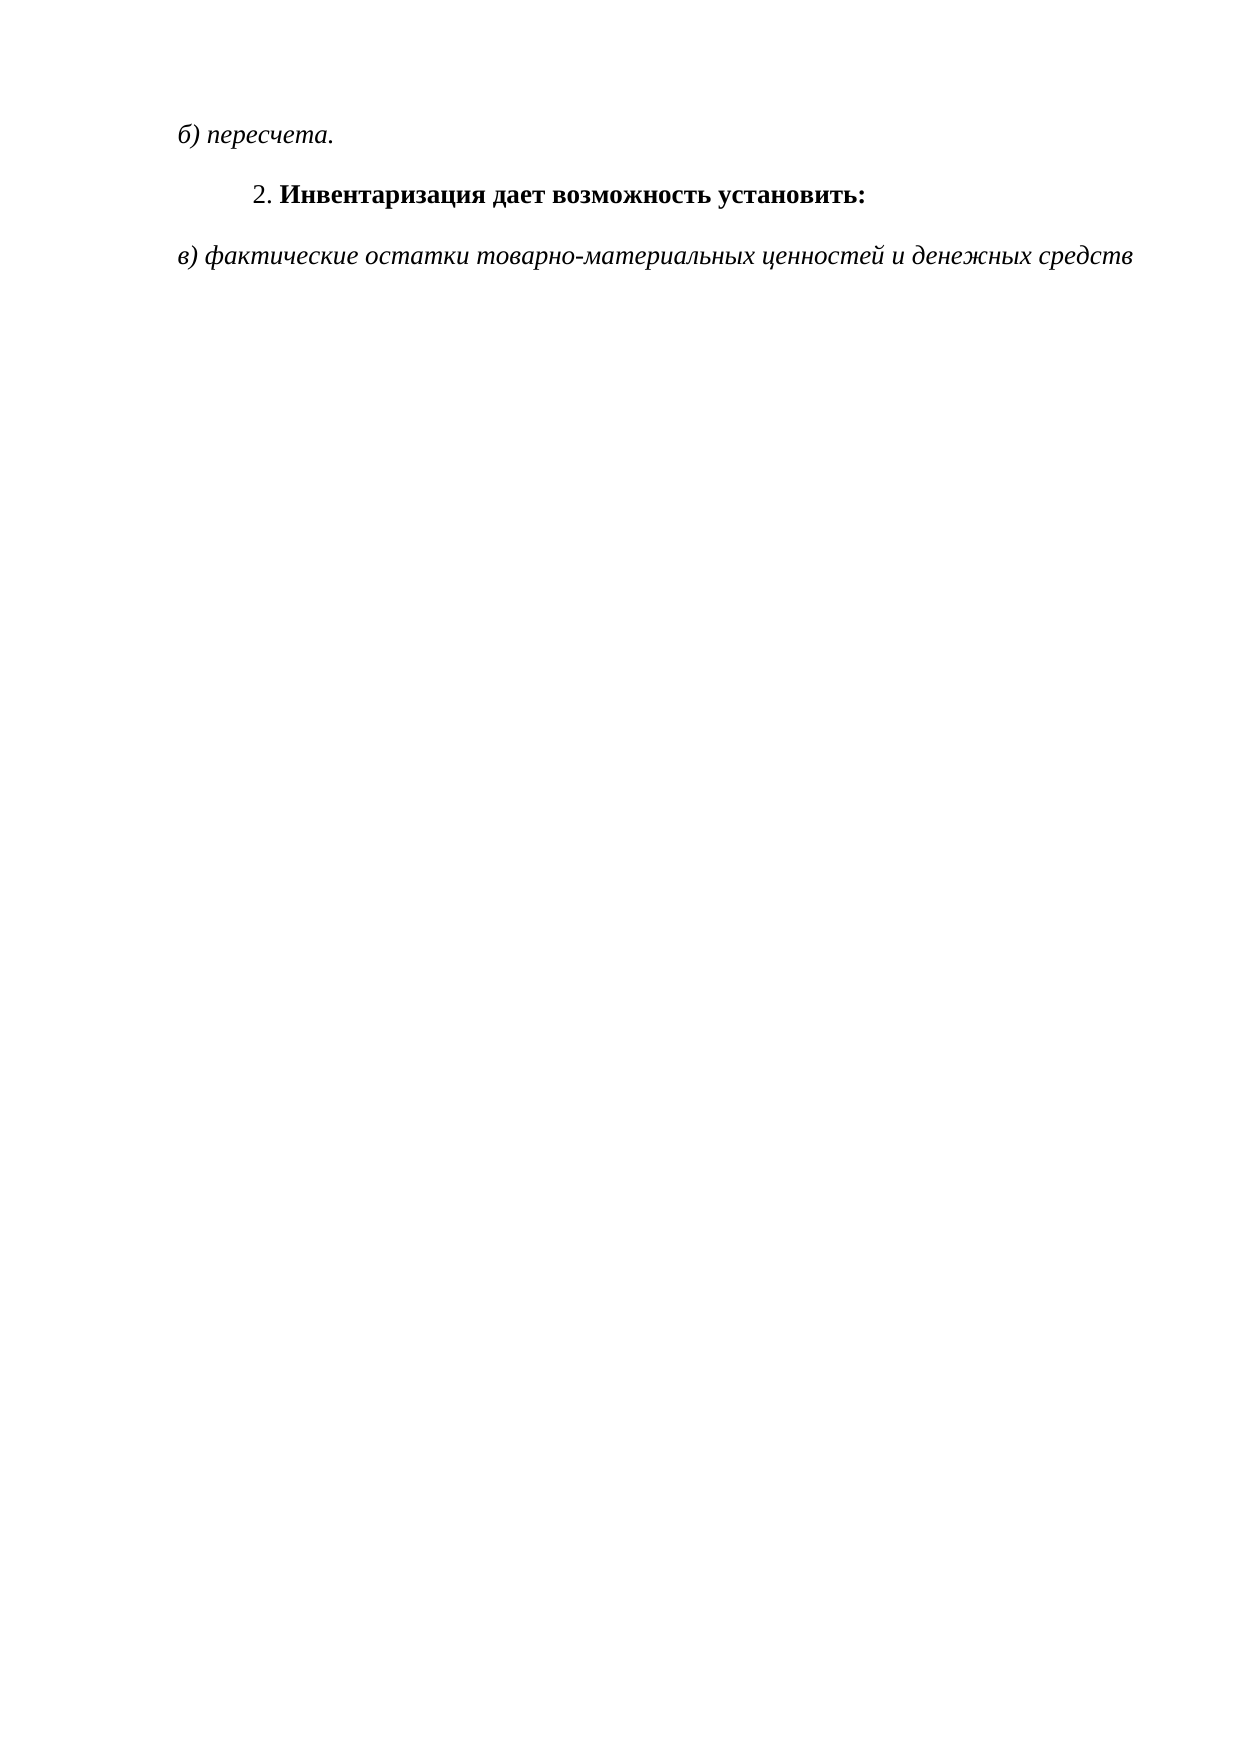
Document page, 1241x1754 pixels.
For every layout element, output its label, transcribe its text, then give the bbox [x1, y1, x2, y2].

text б) пересчета. [177, 118, 1152, 149]
text 2.​ Инвентаризация дает возможность установить: [252, 178, 1152, 209]
text в) фактические остатки товарно-материальных ценностей и денежных средств [177, 239, 1152, 270]
